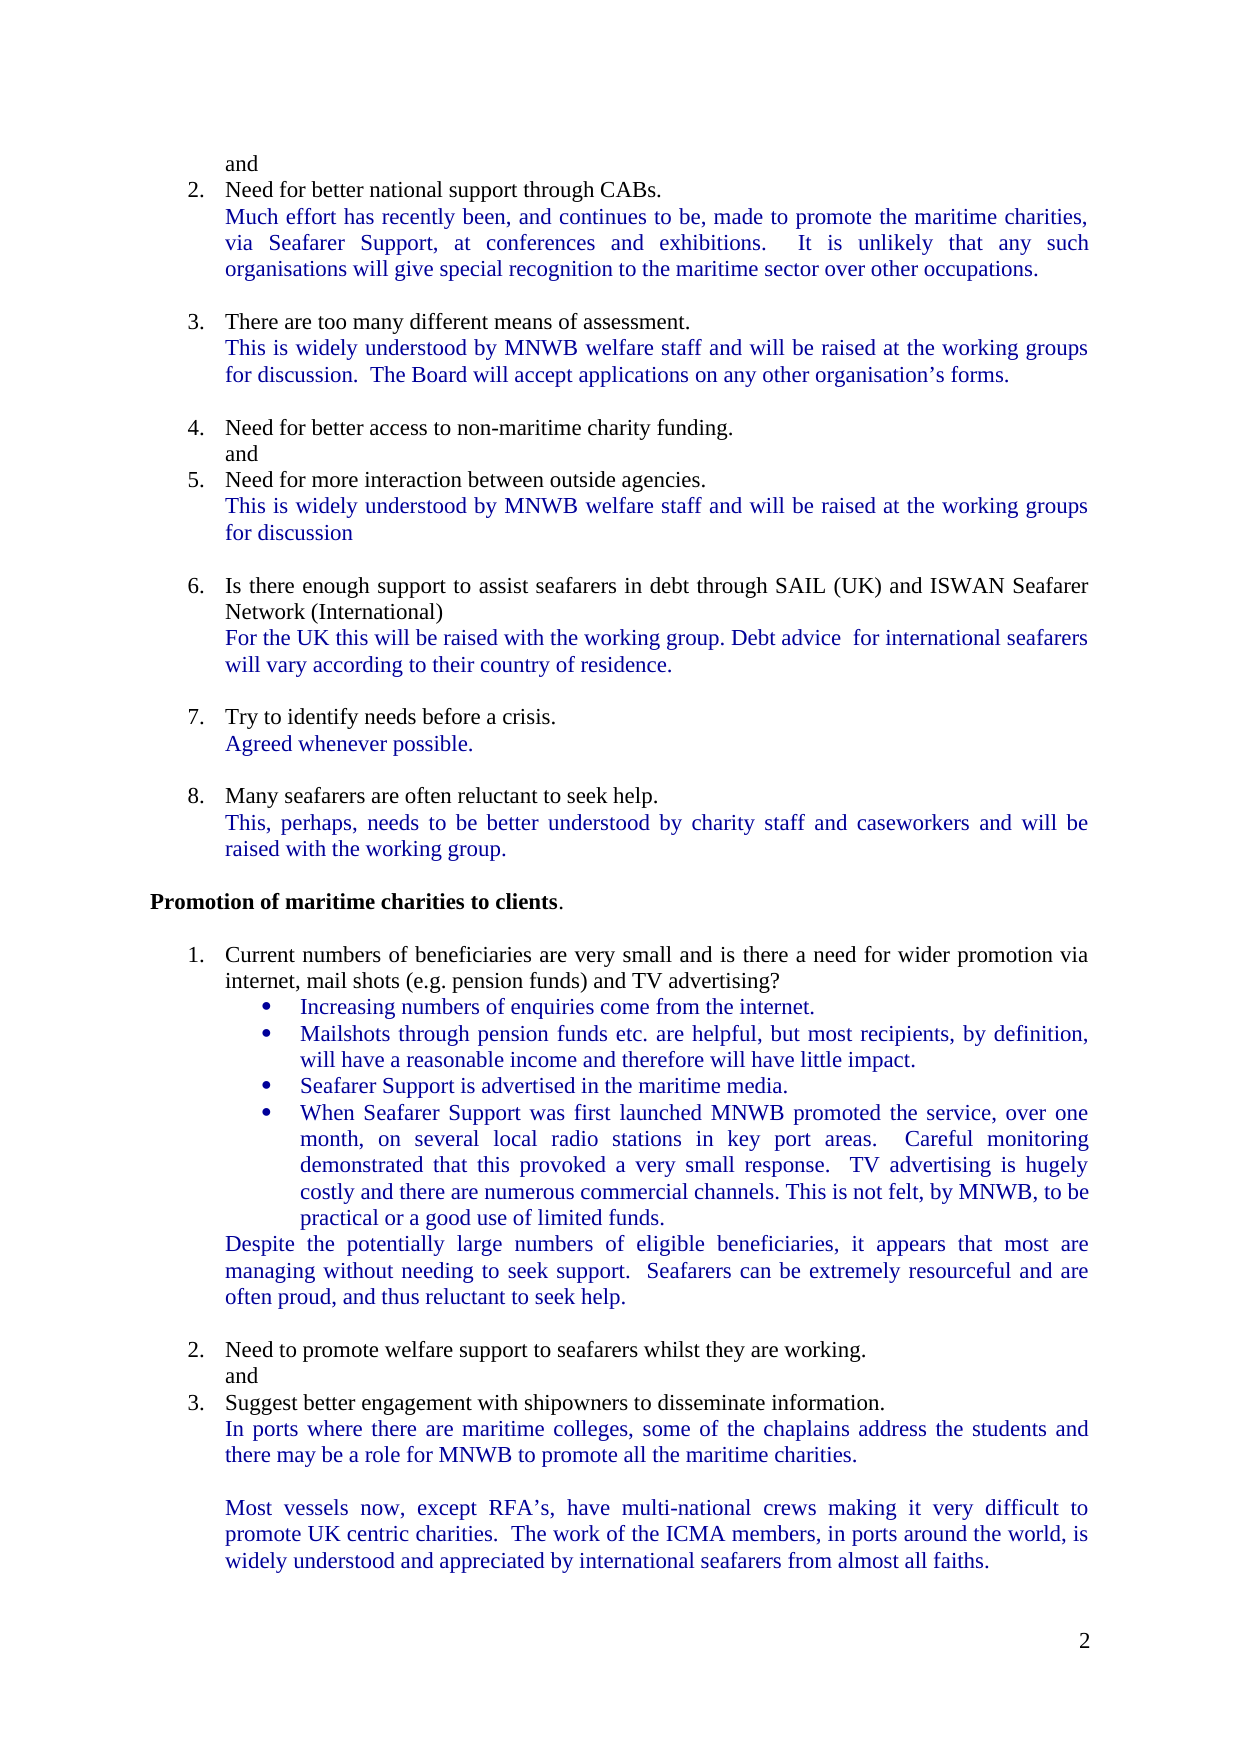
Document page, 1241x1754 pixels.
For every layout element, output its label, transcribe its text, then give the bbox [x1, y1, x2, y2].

list Seafarer Support is advertised in the maritime media. [262, 1072, 1090, 1099]
list Try to identify needs before a crisis. [187, 703, 1090, 730]
list This is widely understood by MNWB welfare staff and will be raised at the working groups for discussion [225, 493, 1090, 545]
list and [225, 1362, 1090, 1389]
list There are too many different means of assessment. [187, 308, 1090, 334]
list Much effort has recently been, and continues to be, made to promote the maritime charities, via Seafarer Support, at conferences and exhibitions. It is unlikely that any such organisations will give special recognition to the maritime sector over other occupations. [225, 203, 1090, 282]
list Most vessels now, except RFA’s, have multi-national crews making it very difficult to promote UK centric charities. The work of the ICMA members, in ports around the world, is widely understood and appreciated by international seafarers from almost all faiths. [225, 1494, 1090, 1573]
list Current numbers of beneficiaries are very small and is there a need for wider promotion via internet, mail shots (e.g. pension funds) and TV advertising? [187, 941, 1090, 993]
list For the UK this will be raised with the working group. Debt advice for international seafarers will vary according to their country of residence. [225, 624, 1090, 677]
list Mailshots through pension funds etc. are helpful, but most recipients, by definition, will have a reasonable income and therefore will have little impact. [262, 1020, 1090, 1072]
text Despite the potentially large numbers of eligible beneficiaries, it appears that most are managing without needing to seek support. Seafarers can be extremely resourceful and are often proud, and thus reluctant to seek help. [225, 1231, 1090, 1309]
list and [225, 150, 1090, 176]
list This, perhaps, needs to be better understood by charity staff and caseworkers and will be raised with the working group. [225, 809, 1090, 862]
list This is widely understood by MNWB welfare staff and will be raised at the working groups for discussion. The Board will accept applications on any other organisation’s forms. [225, 334, 1090, 387]
list Increasing numbers of enquiries come from the internet. [262, 993, 1090, 1020]
list Many seafarers are often reluctant to seek help. [187, 782, 1090, 809]
list Agreed whenever possible. [225, 730, 1090, 756]
text Promotion of maritime charities to clients. [150, 888, 1090, 914]
list Suggest better engagement with shipowners to disseminate information. [187, 1389, 1090, 1415]
list When Seafarer Support was first launched MNWB promoted the service, over one month, on several local radio stations in key port areas. Careful monitoring demonstrated that this provoked a very small response. TV advertising is hugely costly and there are numerous commercial channels. This is not felt, by MNWB, to be practical or a good use of limited funds. [262, 1099, 1090, 1231]
list Need for better access to non-maritime charity funding. [187, 413, 1090, 440]
list Need for more interaction between outside agencies. [187, 466, 1090, 493]
list Need to promote welfare support to seafarers whilst they are working. [187, 1336, 1090, 1362]
list In ports where there are maritime colleges, some of the chaplains address the students and there may be a role for MNWB to promote all the maritime charities. [225, 1415, 1090, 1468]
list Need for better national support through CABs. [187, 176, 1090, 203]
list Is there enough support to assist seafarers in debt through SAIL (UK) and ISWAN Seafarer Network (International) [187, 572, 1090, 624]
list and [225, 440, 1090, 466]
